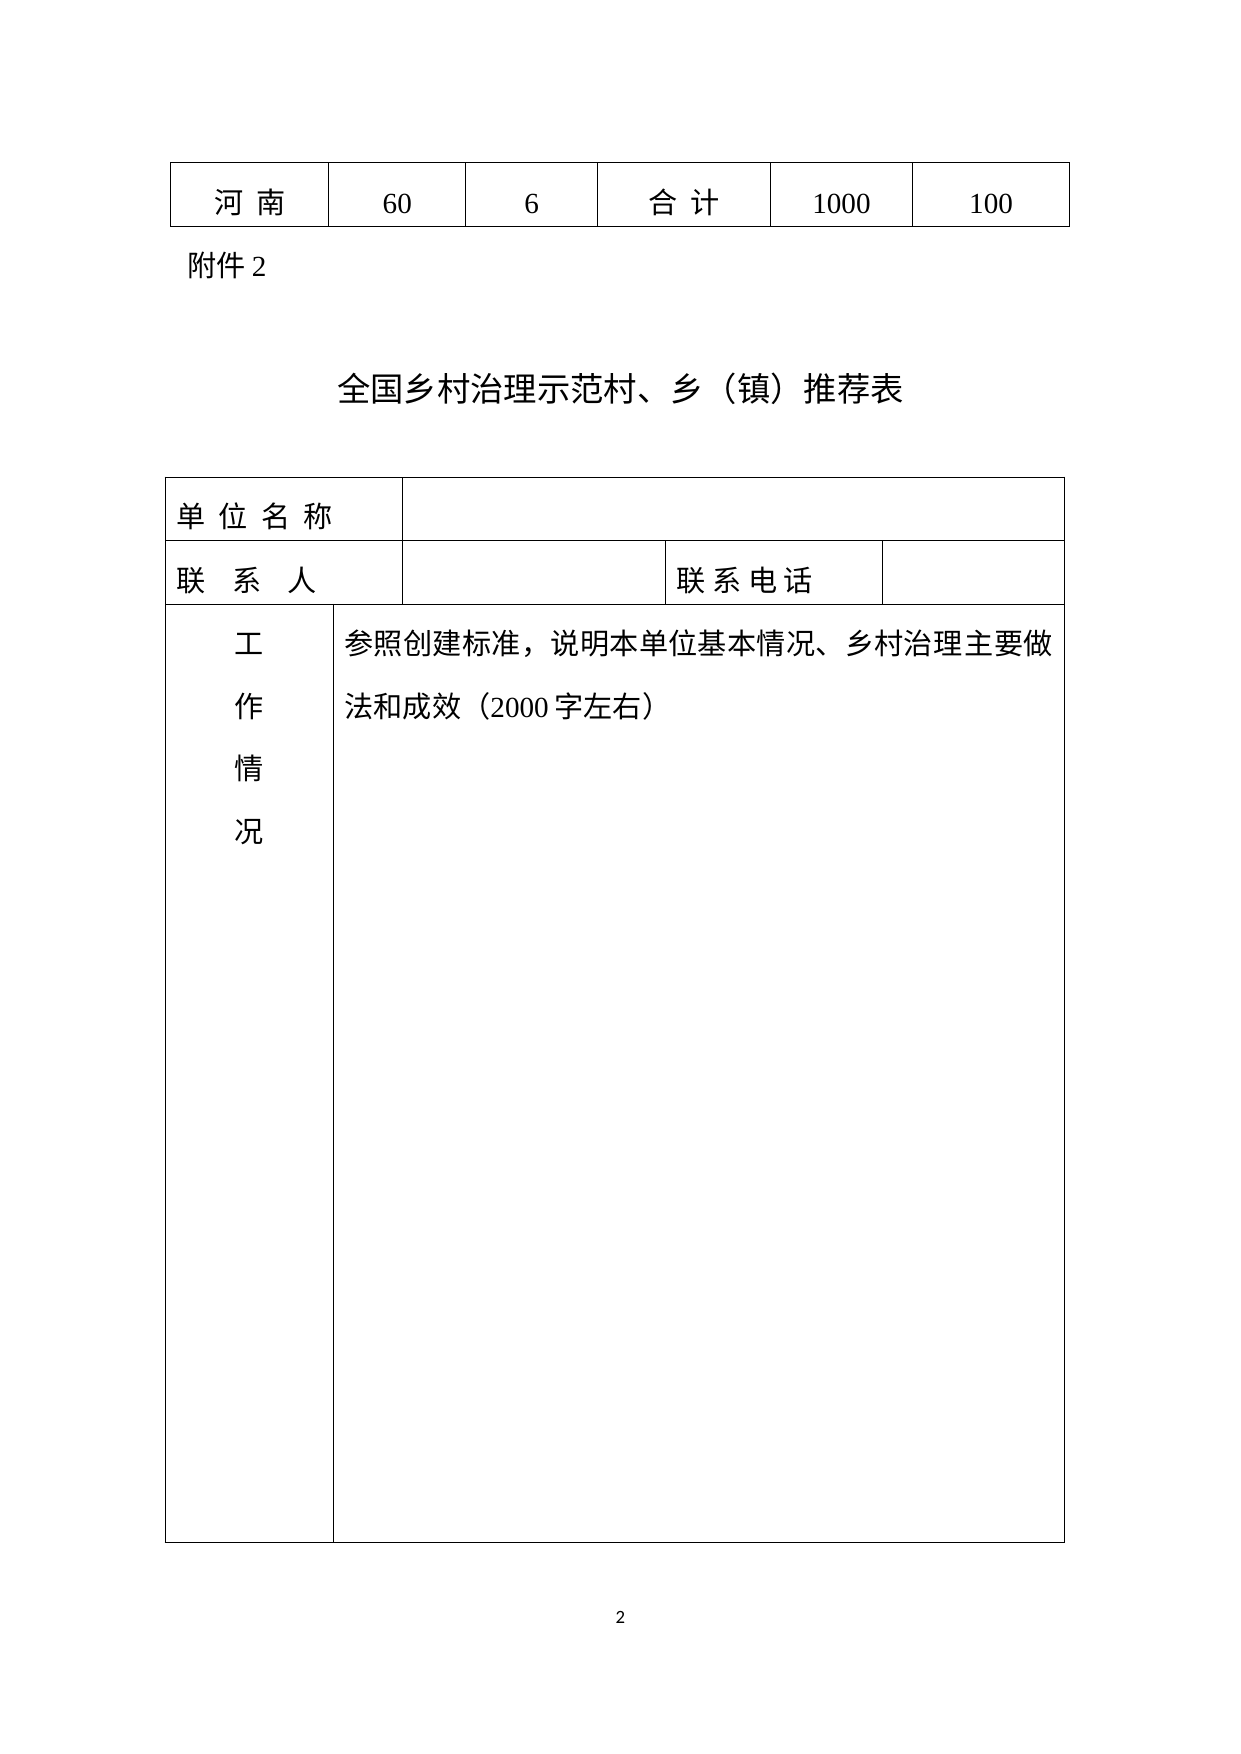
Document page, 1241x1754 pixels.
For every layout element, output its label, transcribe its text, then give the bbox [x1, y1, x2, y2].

table_cell 1000 [771, 163, 912, 226]
table_cell 工 作 情 况 [166, 605, 333, 1542]
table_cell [334, 605, 1064, 1542]
table_cell [883, 541, 1064, 604]
table_cell 100 [913, 163, 1069, 226]
table_cell 联 系 人 [166, 541, 402, 604]
table_header 单 位 名 称 [166, 478, 402, 540]
text 附件2 [187, 227, 1053, 289]
table_header [403, 478, 1064, 540]
table_cell 6 [466, 163, 597, 226]
table_cell 联 系 电 话 [666, 541, 882, 604]
table_cell [403, 541, 665, 604]
table_cell 合 计 [598, 163, 770, 226]
table_cell 河 南 [171, 163, 328, 226]
table_cell 60 [329, 163, 465, 226]
text 全国乡村治理示范村、乡（镇）推荐表 [187, 352, 1053, 414]
